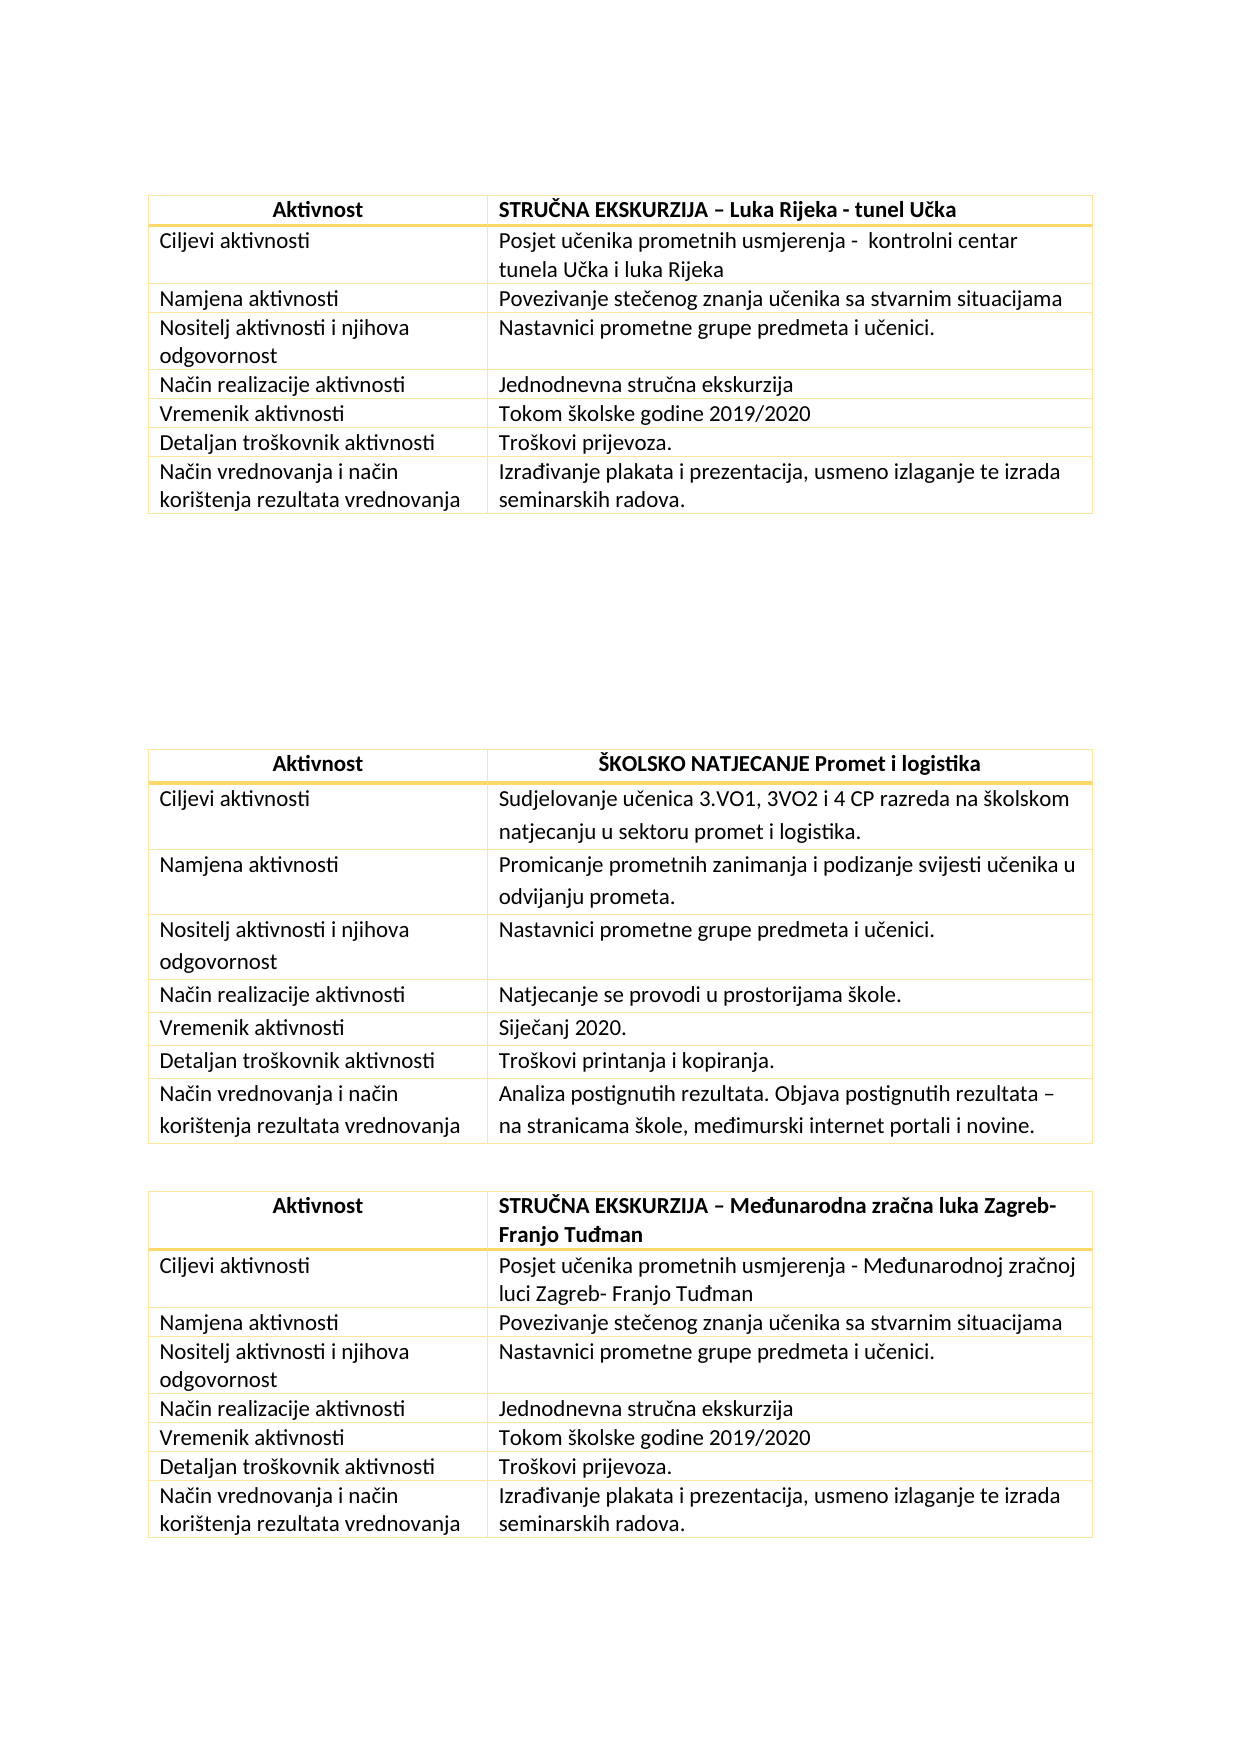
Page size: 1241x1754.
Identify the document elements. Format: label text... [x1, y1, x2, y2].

table_cell Namjena aktivnosti [149, 850, 487, 914]
table_cell Nositelj aktivnosti i njihova odgovornost [149, 1337, 487, 1393]
table_cell Nastavnici prometne grupe predmeta i učenici. [488, 1337, 1092, 1393]
table_cell Izrađivanje plakata i prezentacija, usmeno izlaganje te izrada seminarskih radova. [488, 1481, 1092, 1537]
table_cell Tokom školske godine 2019/2020 [488, 399, 1092, 427]
table_cell Nositelj aktivnosti i njihova odgovornost [149, 313, 487, 369]
table_cell Namjena aktivnosti [149, 1308, 487, 1336]
table_cell Posjet učenika prometnih usmjerenja - Međunarodnoj zračnoj luci Zagreb- Franjo Tuđman [488, 1251, 1092, 1307]
table_cell Način vrednovanja i način korištenja rezultata vrednovanja [149, 457, 487, 513]
table_header ŠKOLSKO NATJECANJE Promet i logistika [488, 750, 1092, 781]
table_cell Način vrednovanja i način korištenja rezultata vrednovanja [149, 1079, 487, 1143]
table_header STRUČNA EKSKURZIJA – Luka Rijeka - tunel Učka [488, 196, 1092, 223]
table_cell Ciljevi aktivnosti [149, 785, 487, 849]
table_cell Vremenik aktivnosti [149, 1423, 487, 1451]
table_cell Nositelj aktivnosti i njihova odgovornost [149, 915, 487, 979]
table_cell Troškovi prijevoza. [488, 428, 1092, 456]
table_cell Način vrednovanja i način korištenja rezultata vrednovanja [149, 1481, 487, 1537]
table_cell Način realizacije aktivnosti [149, 370, 487, 398]
table_cell Tokom školske godine 2019/2020 [488, 1423, 1092, 1451]
table_cell Natjecanje se provodi u prostorijama škole. [488, 980, 1092, 1012]
table_cell Povezivanje stečenog znanja učenika sa stvarnim situacijama [488, 1308, 1092, 1336]
table_cell Jednodnevna stručna ekskurzija [488, 370, 1092, 398]
table_header Aktivnost [149, 750, 487, 781]
table_cell Vremenik aktivnosti [149, 399, 487, 427]
table_cell Troškovi printanja i kopiranja. [488, 1046, 1092, 1078]
table_cell Detaljan troškovnik aktivnosti [149, 428, 487, 456]
table_cell Namjena aktivnosti [149, 284, 487, 312]
table_cell Promicanje prometnih zanimanja i podizanje svijesti učenika u odvijanju prometa. [488, 850, 1092, 914]
table_cell Jednodnevna stručna ekskurzija [488, 1394, 1092, 1422]
table_cell Izrađivanje plakata i prezentacija, usmeno izlaganje te izrada seminarskih radova. [488, 457, 1092, 513]
table_cell Način realizacije aktivnosti [149, 980, 487, 1012]
table_cell Sudjelovanje učenica 3.VO1, 3VO2 i 4 CP razreda na školskom natjecanju u sektoru promet i logistika. [488, 785, 1092, 849]
table_cell Vremenik aktivnosti [149, 1013, 487, 1045]
table_cell Nastavnici prometne grupe predmeta i učenici. [488, 915, 1092, 979]
table_cell Detaljan troškovnik aktivnosti [149, 1452, 487, 1480]
table_cell Siječanj 2020. [488, 1013, 1092, 1045]
table_cell Posjet učenika prometnih usmjerenja - kontrolni centar tunela Učka i luka Rijeka [488, 227, 1092, 283]
table_cell Detaljan troškovnik aktivnosti [149, 1046, 487, 1078]
table_cell Način realizacije aktivnosti [149, 1394, 487, 1422]
table_header Aktivnost [149, 1192, 487, 1248]
table_cell Povezivanje stečenog znanja učenika sa stvarnim situacijama [488, 284, 1092, 312]
table_header STRUČNA EKSKURZIJA – Međunarodna zračna luka Zagreb- Franjo Tuđman [488, 1192, 1092, 1248]
table_cell Ciljevi aktivnosti [149, 227, 487, 283]
table_cell Ciljevi aktivnosti [149, 1251, 487, 1307]
table_cell Troškovi prijevoza. [488, 1452, 1092, 1480]
table_header Aktivnost [149, 196, 487, 223]
table_cell Analiza postignutih rezultata. Objava postignutih rezultata – na stranicama škole, međimurski internet portali i novine. [488, 1079, 1092, 1143]
table_cell Nastavnici prometne grupe predmeta i učenici. [488, 313, 1092, 369]
